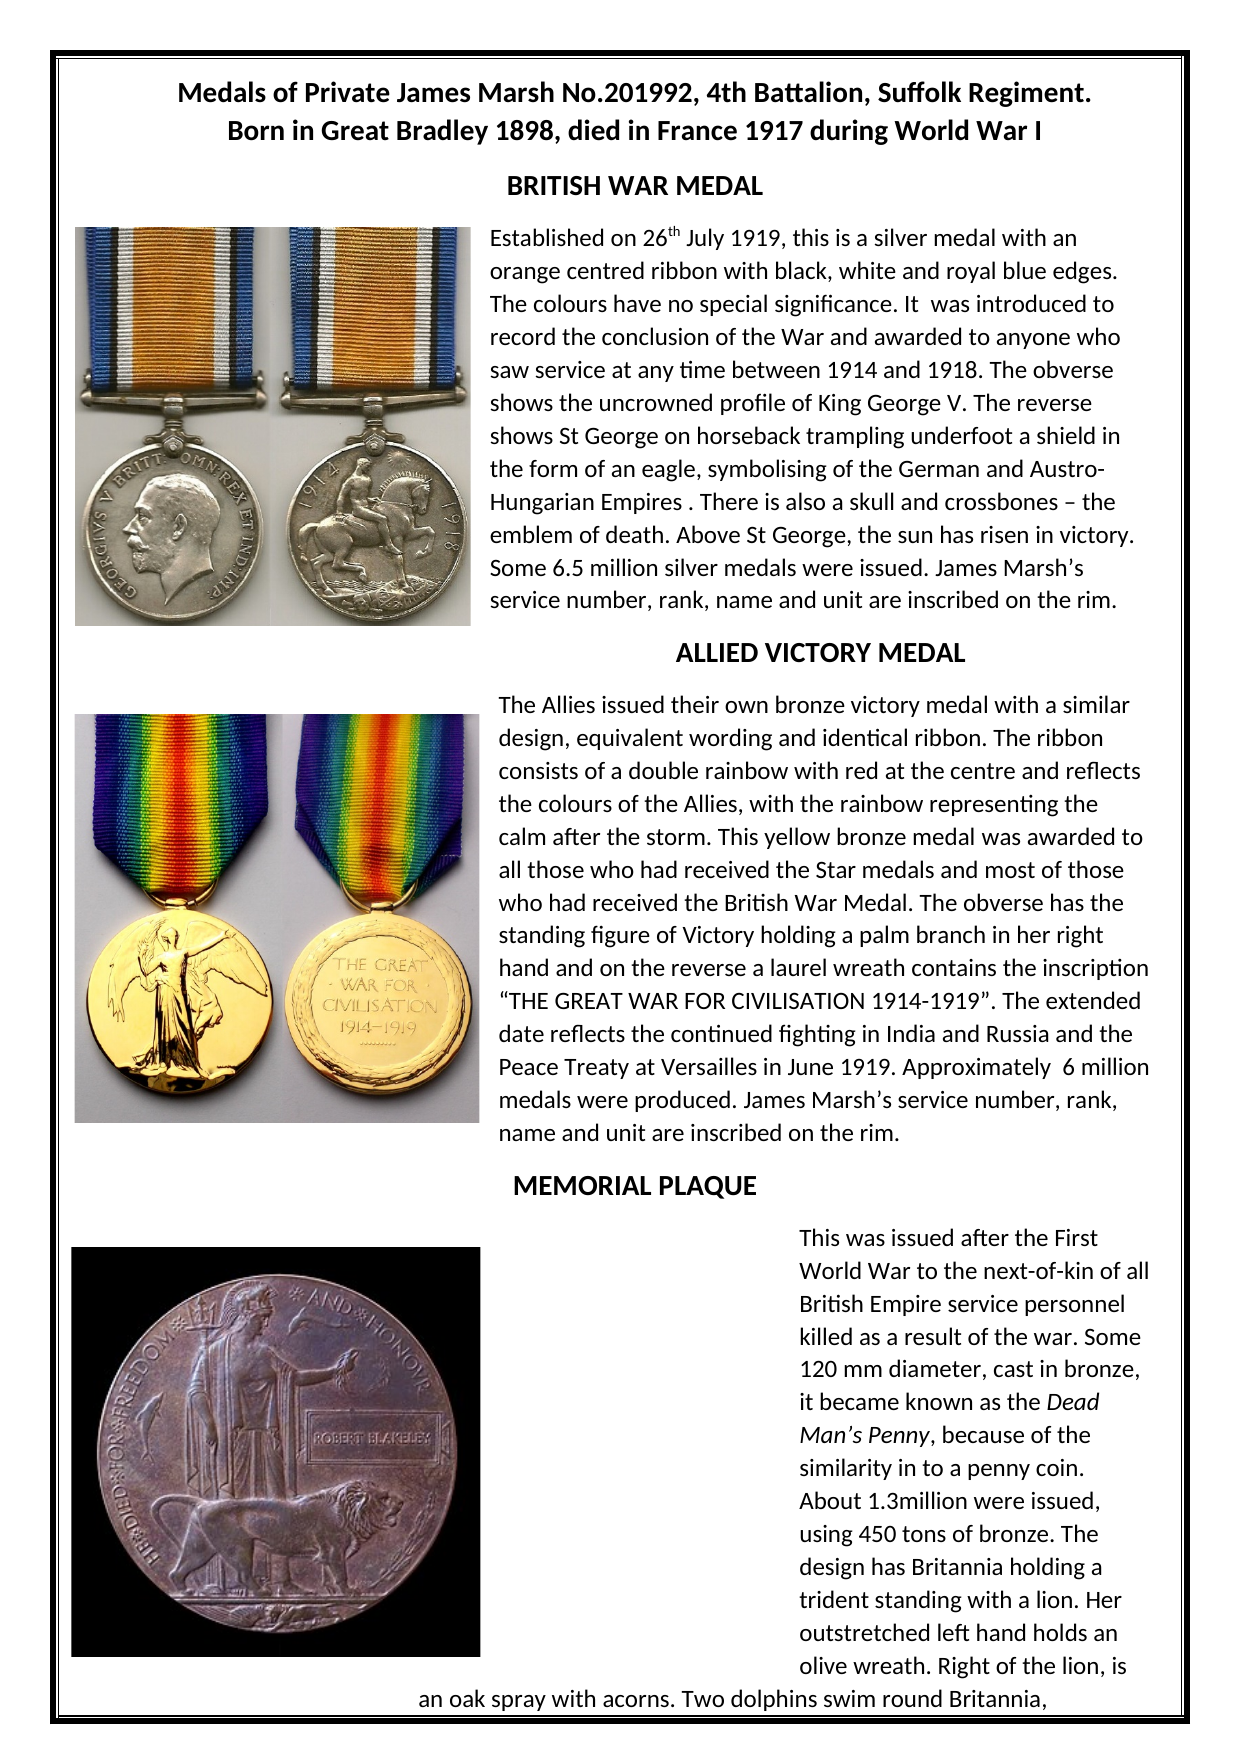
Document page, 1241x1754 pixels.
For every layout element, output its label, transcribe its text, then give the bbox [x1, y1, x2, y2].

picture [73, 714, 480, 1121]
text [418, 1222, 1152, 1713]
text BRITISH WAR MEDAL [118, 167, 1152, 203]
text Medals of Private James Marsh No.201992, 4th Battalion, Suffolk Regiment. Born in Great Bradley 1898, died in France 1917 during World War I [118, 74, 1152, 148]
text MEMORIAL PLAQUE [118, 1167, 1152, 1202]
picture [73, 227, 470, 624]
text ALLIED VICTORY MEDAL [118, 634, 1152, 670]
picture [71, 1247, 481, 1657]
